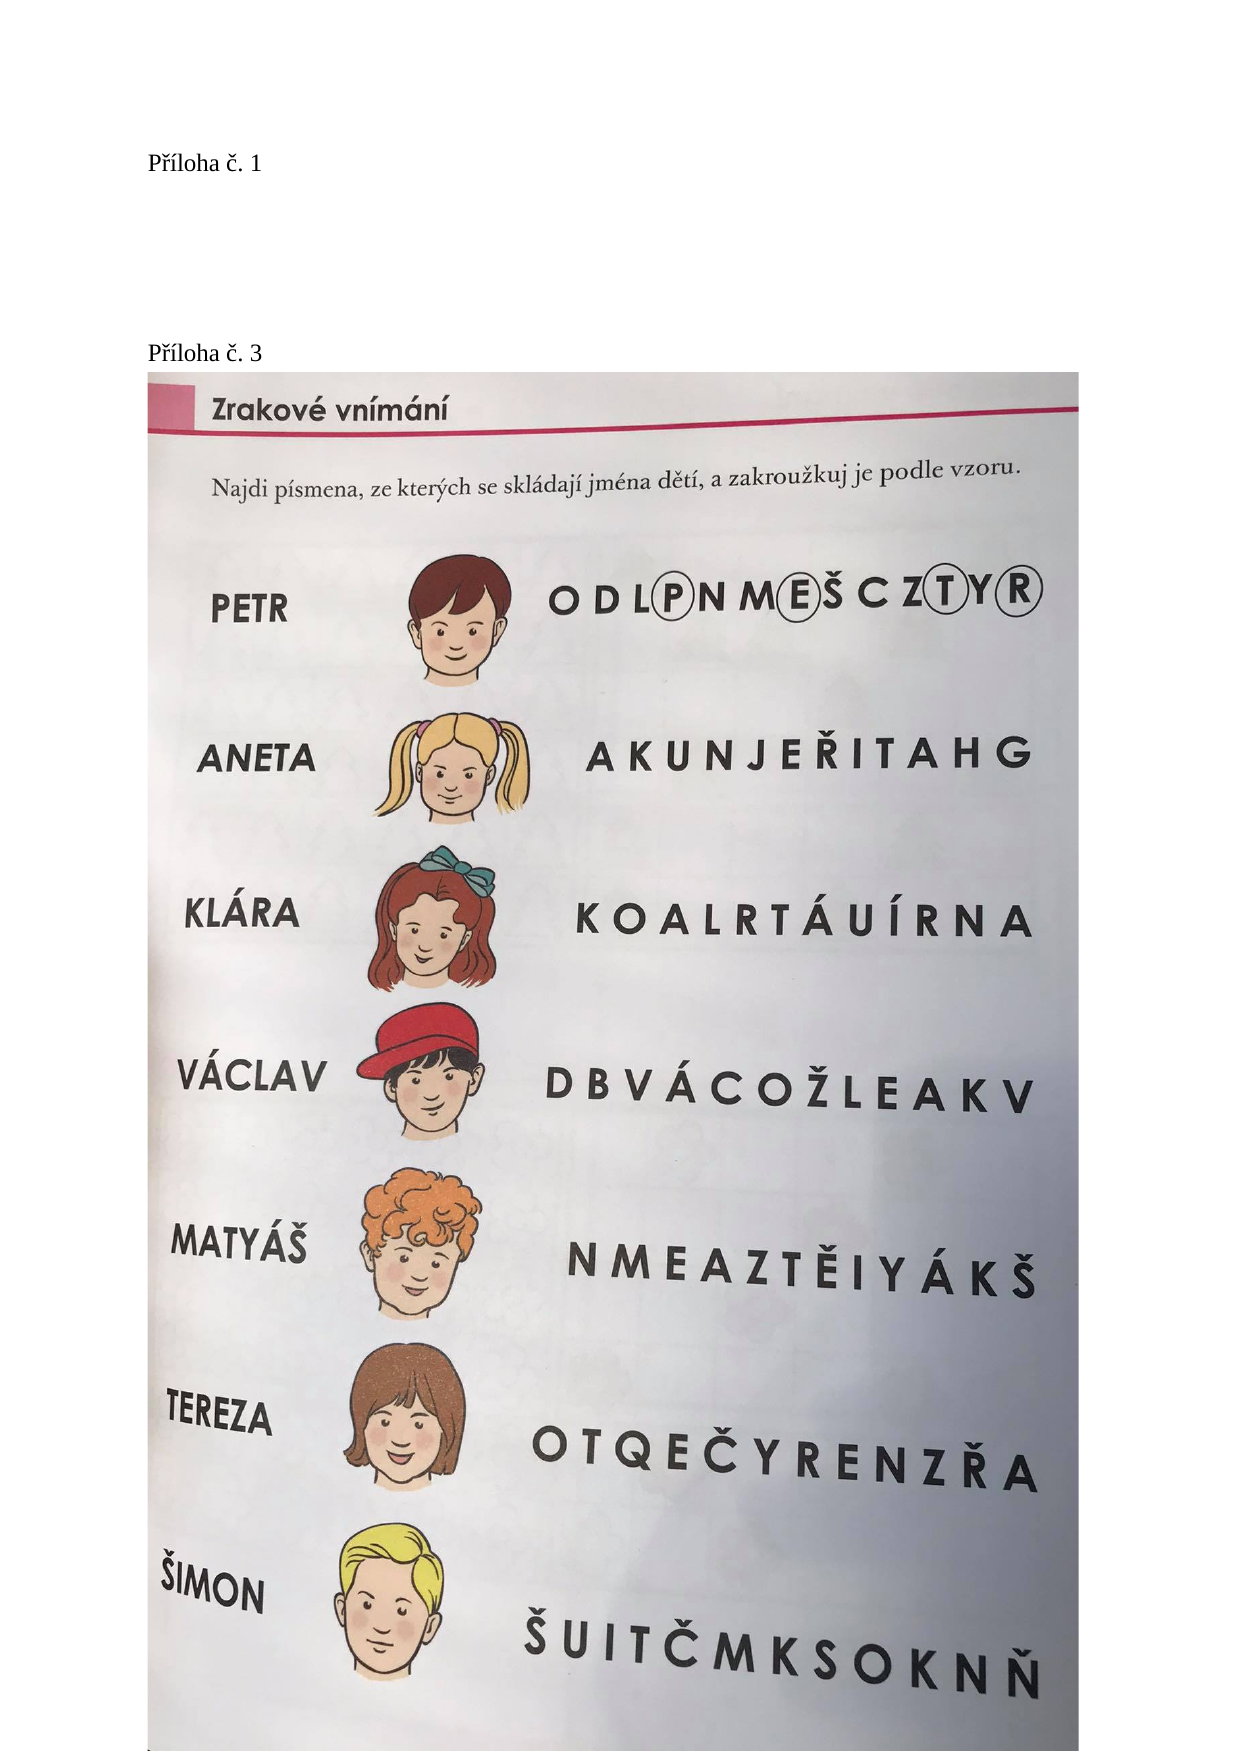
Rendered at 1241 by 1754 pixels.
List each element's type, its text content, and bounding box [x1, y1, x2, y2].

text Příloha č. 3 [148, 338, 1093, 367]
picture [147, 372, 1079, 1749]
text Příloha č. 1 [148, 148, 1093, 176]
